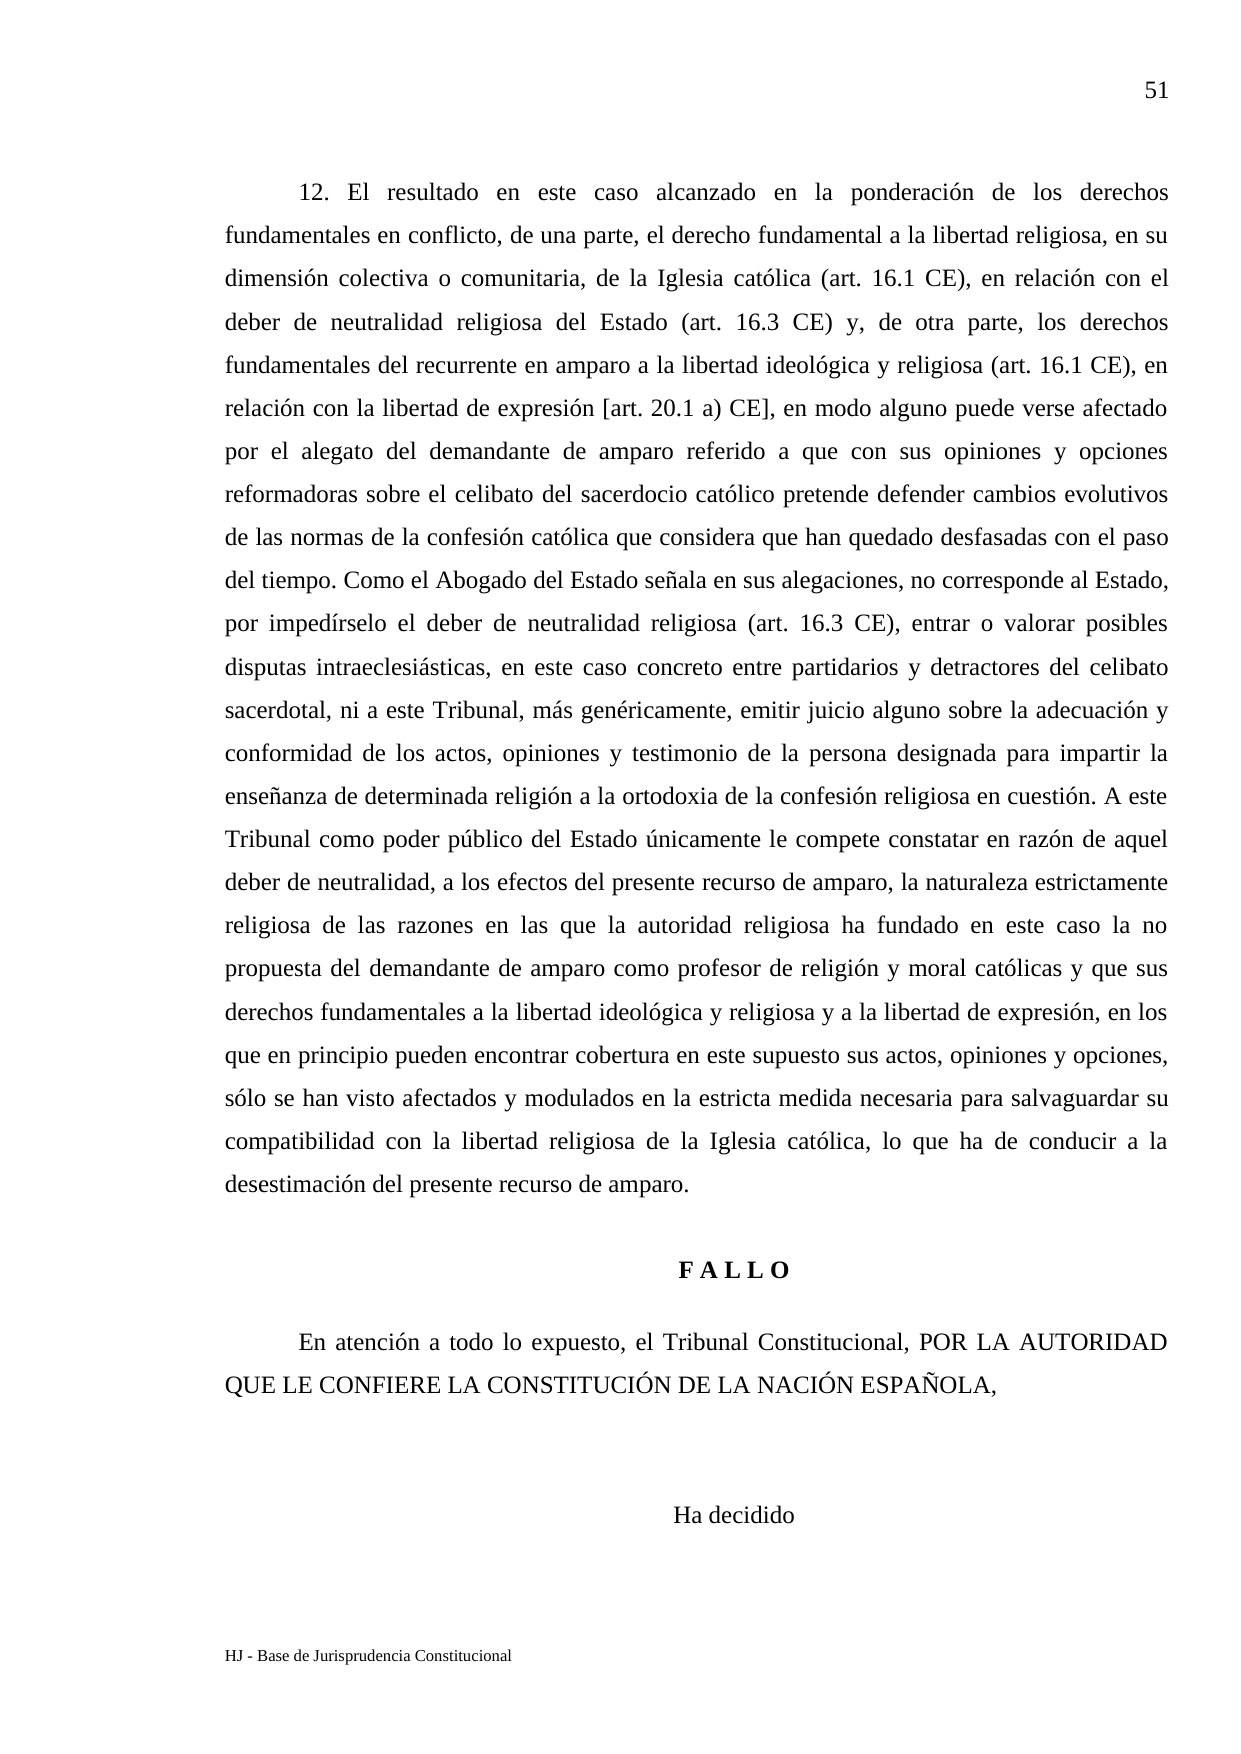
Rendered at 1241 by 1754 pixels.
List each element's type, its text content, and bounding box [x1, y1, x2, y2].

text En atención a todo lo expuesto, el Tribunal Constitucional, POR LA AUTORIDAD QUE LE CONFIERE LA CONSTITUCIÓN DE LA NACIÓN ESPAÑOLA, [224, 1327, 1169, 1399]
text 12. El resultado en este caso alcanzado en la ponderación de los derechos fundamentales en conflicto, de una parte, el derecho fundamental a la libertad religiosa, en su dimensión colectiva o comunitaria, de la Iglesia católica (art. 16.1 CE), en relación con el deber de neutralidad religiosa del Estado (art. 16.3 CE) y, de otra parte, los derechos fundamentales del recurrente en amparo a la libertad ideológica y religiosa (art. 16.1 CE), en relación con la libertad de expresión [art. 20.1 a) CE], en modo alguno puede verse afectado por el alegato del demandante de amparo referido a que con sus opiniones y opciones reformadoras sobre el celibato del sacerdocio católico pretende defender cambios evolutivos de las normas de la confesión católica que considera que han quedado desfasadas con el paso del tiempo. Como el Abogado del Estado señala en sus alegaciones, no corresponde al Estado, por impedírselo el deber de neutralidad religiosa (art. 16.3 CE), entrar o valorar posibles disputas intraeclesiásticas, en este caso concreto entre partidarios y detractores del celibato sacerdotal, ni a este Tribunal, más genéricamente, emitir juicio alguno sobre la adecuación y conformidad de los actos, opiniones y testimonio de la persona designada para impartir la enseñanza de determinada religión a la ortodoxia de la confesión religiosa en cuestión. A este Tribunal como poder público del Estado únicamente le compete constatar en razón de aquel deber de neutralidad, a los efectos del presente recurso de amparo, la naturaleza estrictamente religiosa de las razones en las que la autoridad religiosa ha fundado en este caso la no propuesta del demandante de amparo como profesor de religión y moral católicas y que sus derechos fundamentales a la libertad ideológica y religiosa y a la libertad de expresión, en los que en principio pueden encontrar cobertura en este supuesto sus actos, opiniones y opciones, sólo se han visto afectados y modulados en la estricta medida necesaria para salvaguardar su compatibilidad con la libertad religiosa de la Iglesia católica, lo que ha de conducir a la desestimación del presente recurso de amparo. [224, 177, 1169, 1198]
text Ha decidido [224, 1500, 1169, 1528]
subtitle F A L L O [224, 1255, 1169, 1284]
